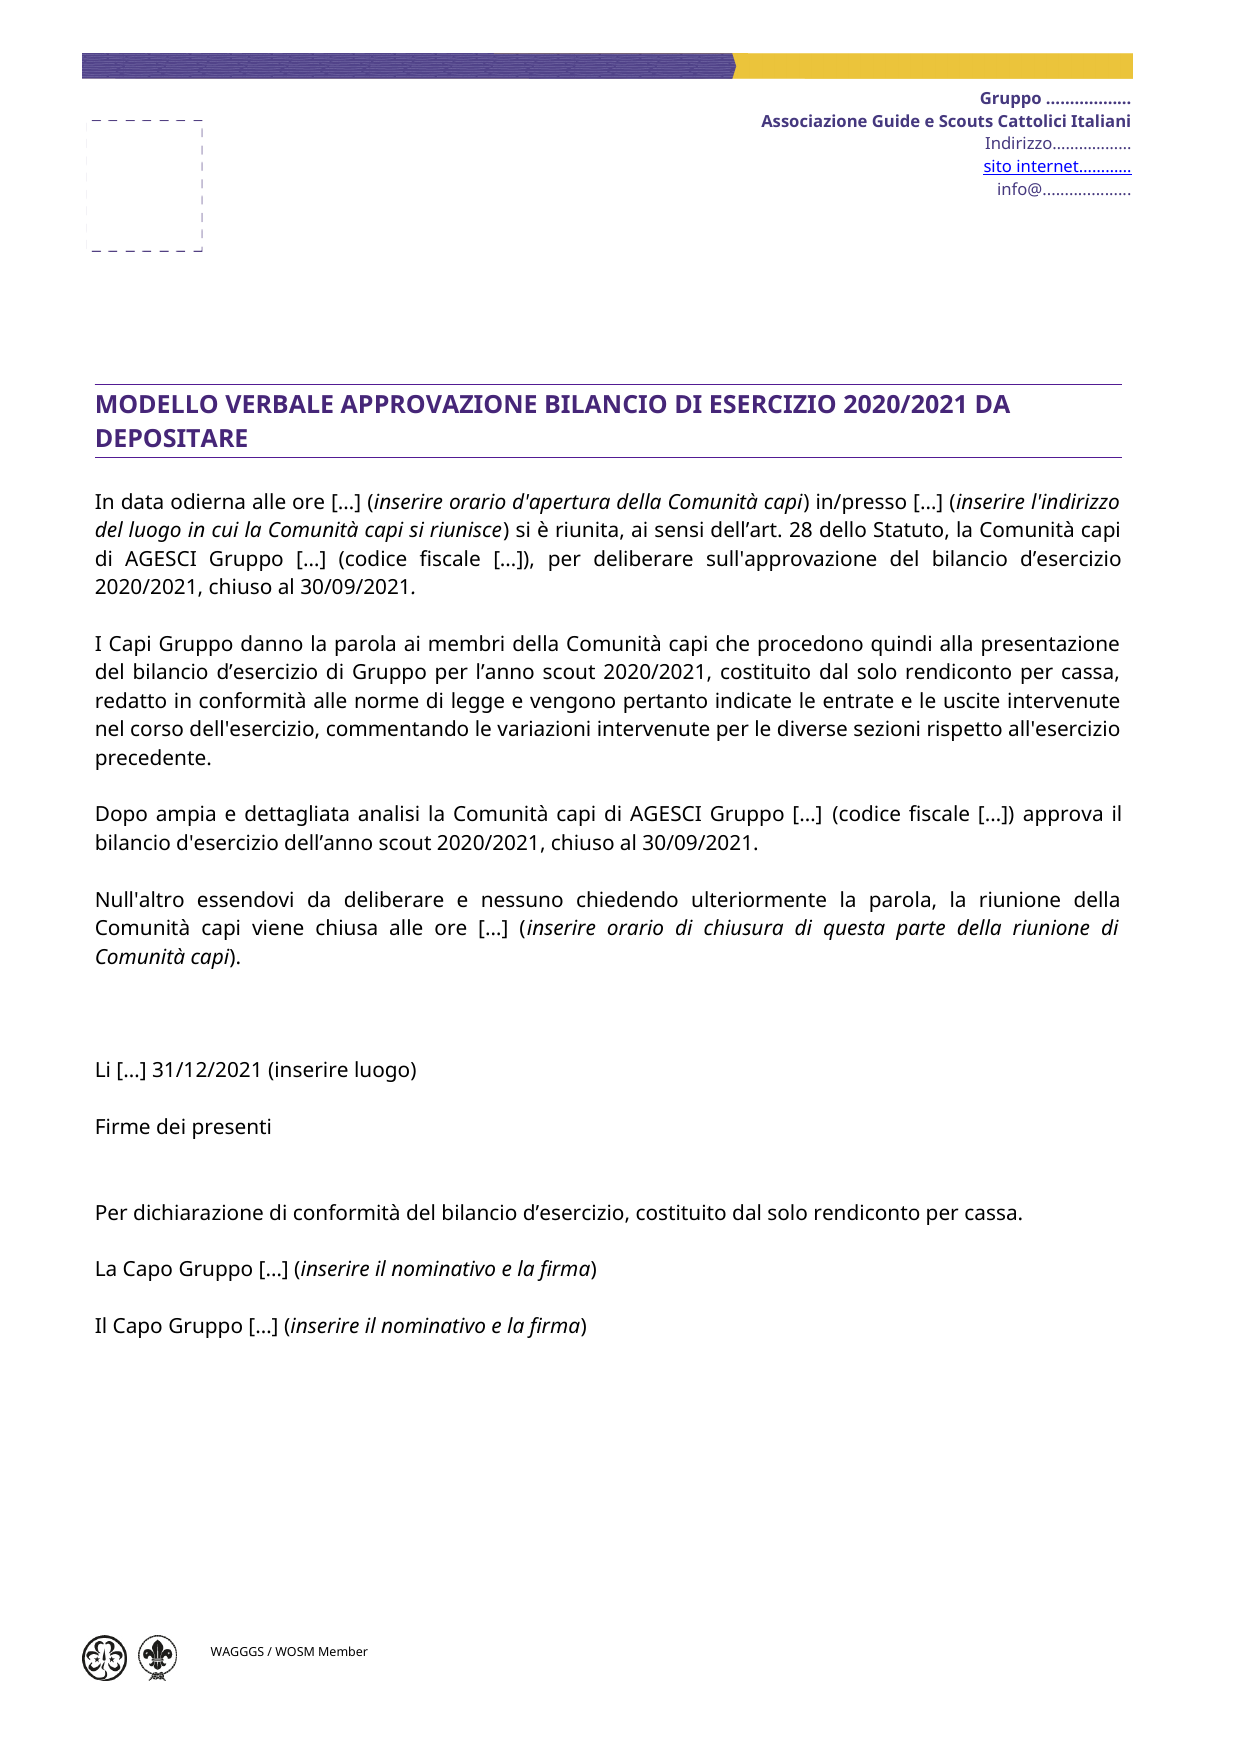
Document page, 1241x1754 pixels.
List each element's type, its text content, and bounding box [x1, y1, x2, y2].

picture [82, 53, 1133, 79]
picture [86, 120, 203, 252]
text In data odierna alle ore […] (inserire orario d'apertura della Comunità capi) in/presso […] (inserire l'indirizzo del luogo in cui la Comunità capi si riunisce) si è riunita, ai sensi dell’art. 28 dello Statuto, la Comunità capi di AGESCI Gruppo […] (codice fiscale […]), per deliberare sull'approvazione del bilancio d’esercizio 2020/2021, chiuso al 30/09/2021. [94, 487, 1122, 601]
text La Capo Gruppo […] (inserire il nominativo e la firma) [94, 1254, 1122, 1283]
text I Capi Gruppo danno la parola ai membri della Comunità capi che procedono quindi alla presentazione del bilancio d’esercizio di Gruppo per l’anno scout 2020/2021, costituito dal solo rendiconto per cassa, redatto in conformità alle norme di legge e vengono pertanto indicate le entrate e le uscite intervenute nel corso dell'esercizio, commentando le variazioni intervenute per le diverse sezioni rispetto all'esercizio precedente. [94, 629, 1122, 771]
text Per dichiarazione di conformità del bilancio d’esercizio, costituito dal solo rendiconto per cassa. [94, 1198, 1122, 1226]
text Firme dei presenti [94, 1112, 1122, 1141]
text Null'altro essendovi da deliberare e nessuno chiedendo ulteriormente la parola, la riunione della Comunità capi viene chiusa alle ore […] (inserire orario di chiusura di questa parte della riunione di Comunità capi). [94, 885, 1122, 970]
text Li […] 31/12/2021 (inserire luogo) [94, 1056, 1122, 1084]
text Dopo ampia e dettagliata analisi la Comunità capi di AGESCI Gruppo […] (codice fiscale […]) approva il bilancio d'esercizio dell’anno scout 2020/2021, chiuso al 30/09/2021. [94, 799, 1122, 856]
picture [82, 1635, 177, 1681]
subtitle MODELLO VERBALE APPROVAZIONE BILANCIO DI ESERCIZIO 2020/2021 DA DEPOSITARE [94, 385, 1122, 458]
text Il Capo Gruppo […] (inserire il nominativo e la firma) [94, 1311, 1122, 1340]
